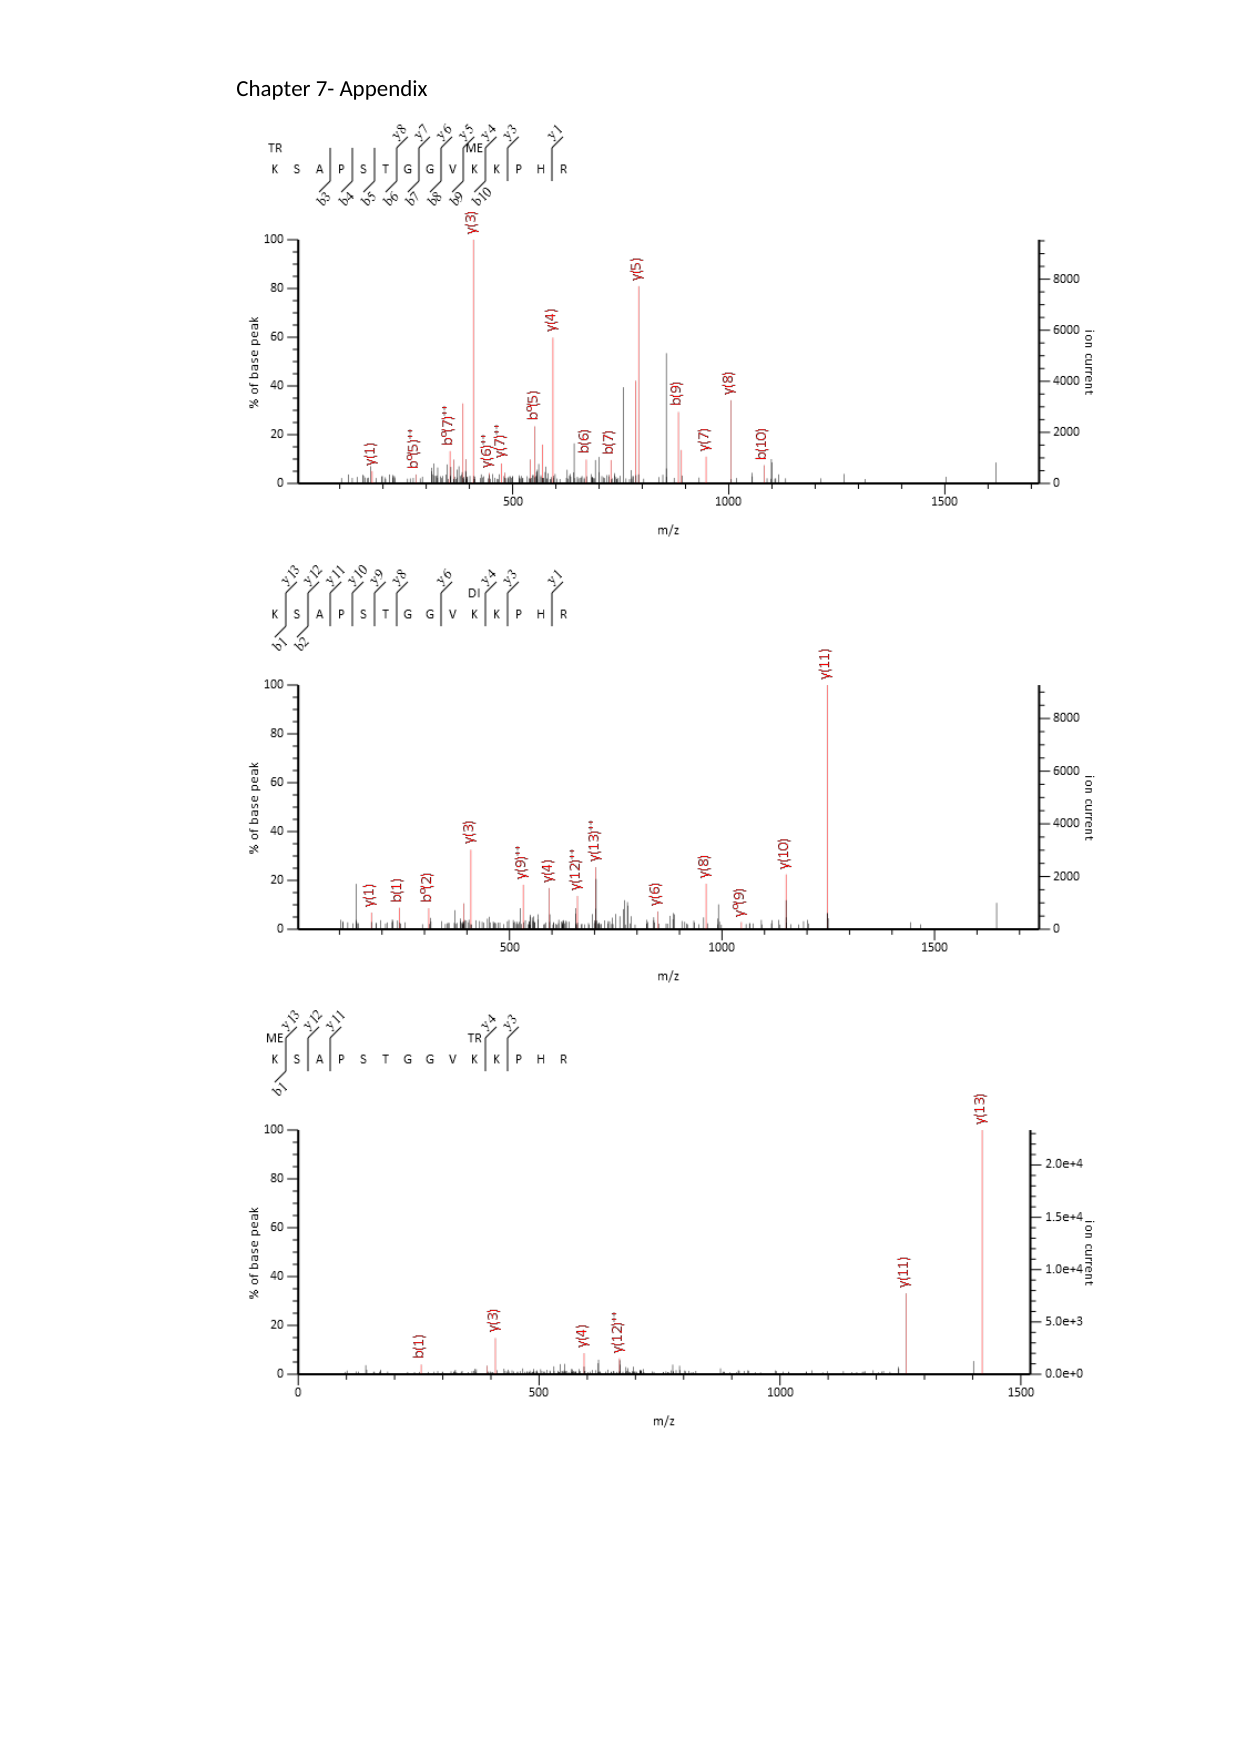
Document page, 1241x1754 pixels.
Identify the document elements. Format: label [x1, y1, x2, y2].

picture [236, 563, 1123, 1007]
picture [236, 1008, 1123, 1452]
picture [236, 118, 1123, 561]
